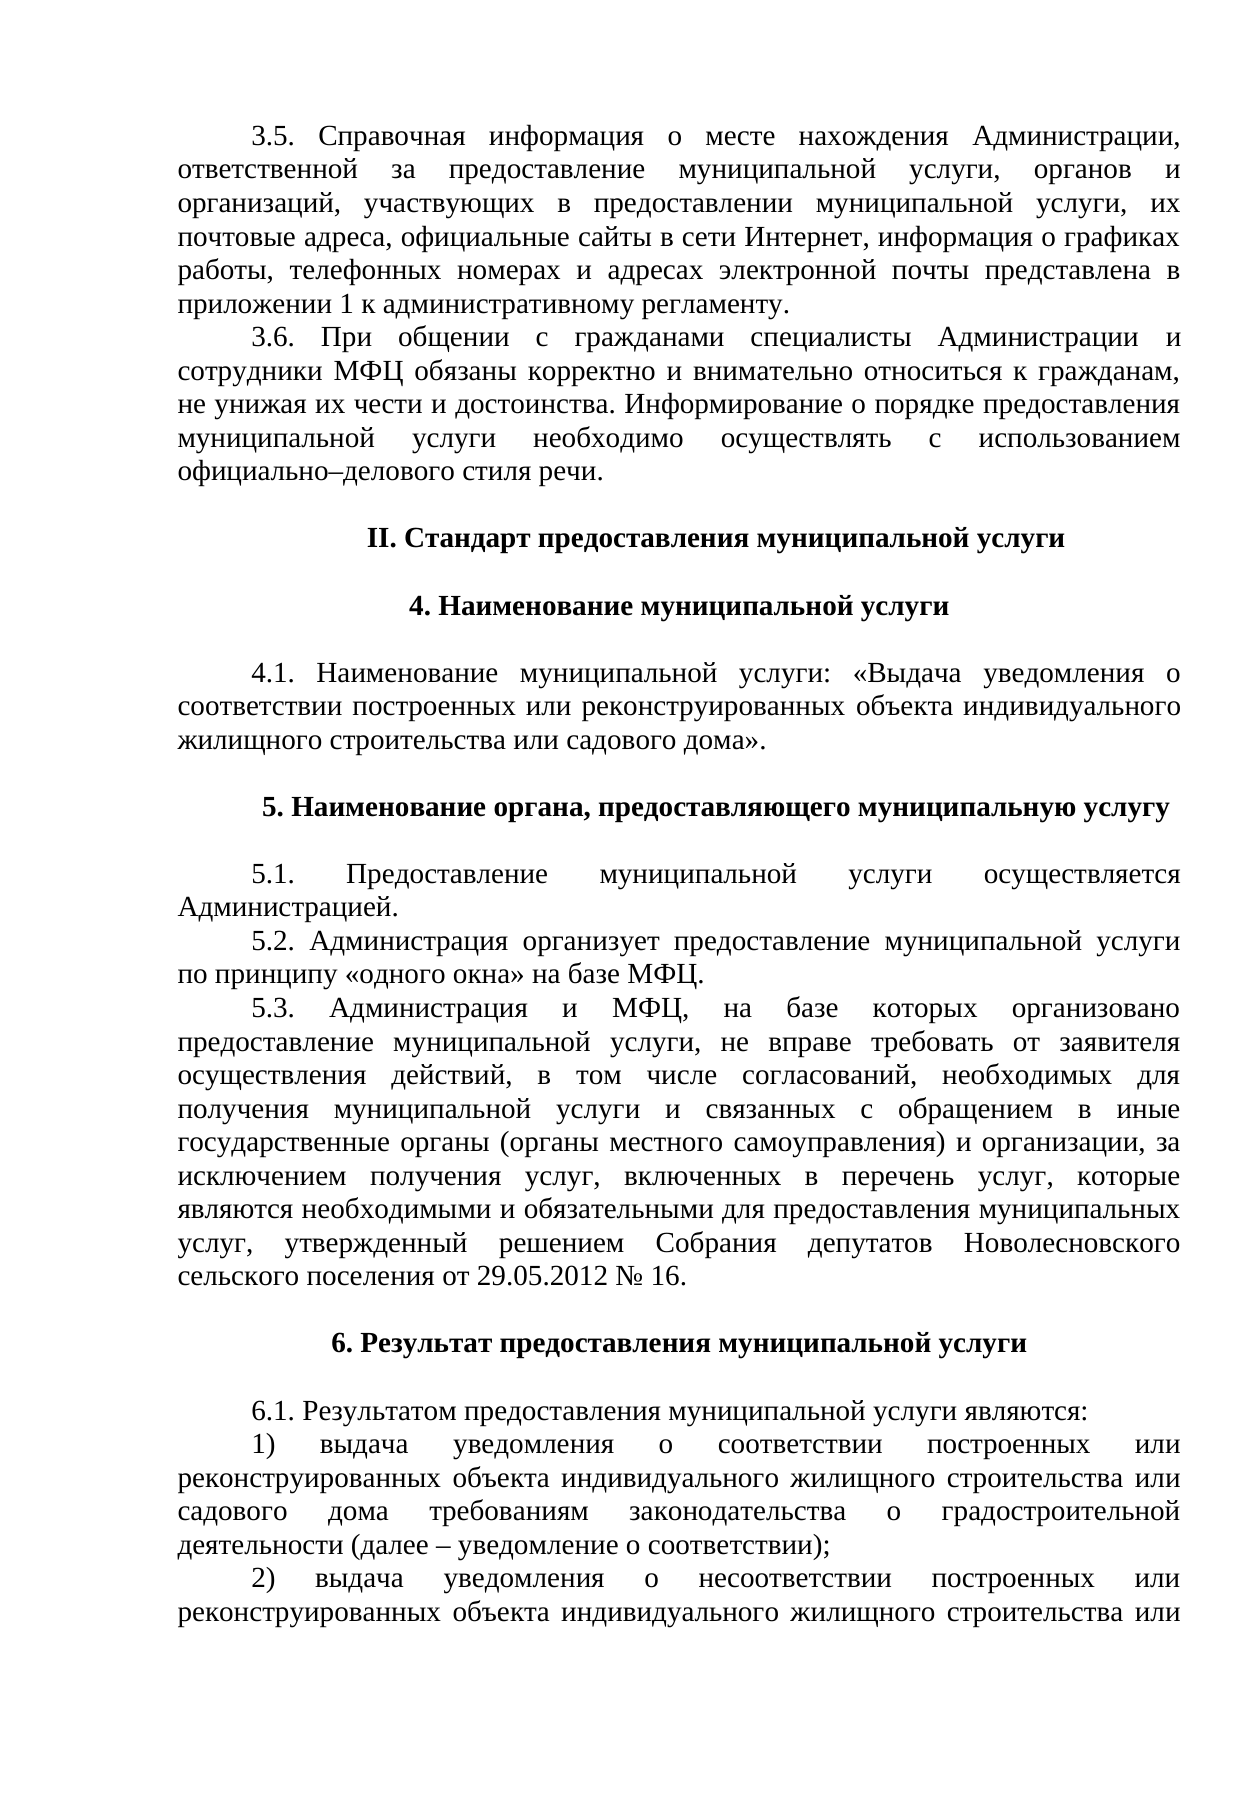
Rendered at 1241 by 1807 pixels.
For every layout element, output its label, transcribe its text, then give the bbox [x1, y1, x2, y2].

text 4. Наименование муниципальной услуги [177, 588, 1181, 621]
text II. Стандарт предоставления муниципальной услуги [177, 521, 1181, 554]
text 5.1. Предоставление муниципальной услуги осуществляется Администрацией. [177, 856, 1181, 923]
text 6. Результат предоставления муниципальной услуги [177, 1326, 1181, 1359]
text 4.1. Наименование муниципальной услуги: «Выдача уведомления о соответствии построенных или реконструированных объекта индивидуального жилищного строительства или садового дома». [177, 655, 1181, 755]
text 3.5. Справочная информация о месте нахождения Администрации, ответственной за предоставление муниципальной услуги, органов и организаций, участвующих в предоставлении муниципальной услуги, их почтовые адреса, официальные сайты в сети Интернет, информация о графиках работы, телефонных номерах и адресах электронной почты представлена в приложении 1 к административному регламенту. [177, 118, 1181, 319]
text 6.1. Результатом предоставления муниципальной услуги являются: [177, 1393, 1181, 1426]
text 5.2. Администрация организует предоставление муниципальной услуги по принципу «одного окна» на базе МФЦ. [177, 923, 1181, 990]
text 3.6. При общении с гражданами специалисты Администрации и сотрудники МФЦ обязаны корректно и внимательно относиться к гражданам, не унижая их чести и достоинства. Информирование о порядке предоставления муниципальной услуги необходимо осуществлять с использованием официально–делового стиля речи. [177, 319, 1181, 487]
text 5.3. Администрация и МФЦ, на базе которых организовано предоставление муниципальной услуги, не вправе требовать от заявителя осуществления действий, в том числе согласований, необходимых для получения муниципальной услуги и связанных с обращением в иные государственные органы (органы местного самоуправления) и организации, за исключением получения услуг, включенных в перечень услуг, которые являются необходимыми и обязательными для предоставления муниципальных услуг, утвержденный решением Собрания депутатов Новолесновского сельского поселения от 29.05.2012 № 16. [177, 990, 1181, 1292]
text 5. Наименование органа, предоставляющего муниципальную услугу [177, 789, 1181, 822]
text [177, 1560, 1181, 1627]
text 1) выдача уведомления о соответствии построенных или реконструированных объекта индивидуального жилищного строительства или садового дома требованиям законодательства о градостроительной деятельности (далее – уведомление о соответствии); [177, 1426, 1181, 1560]
